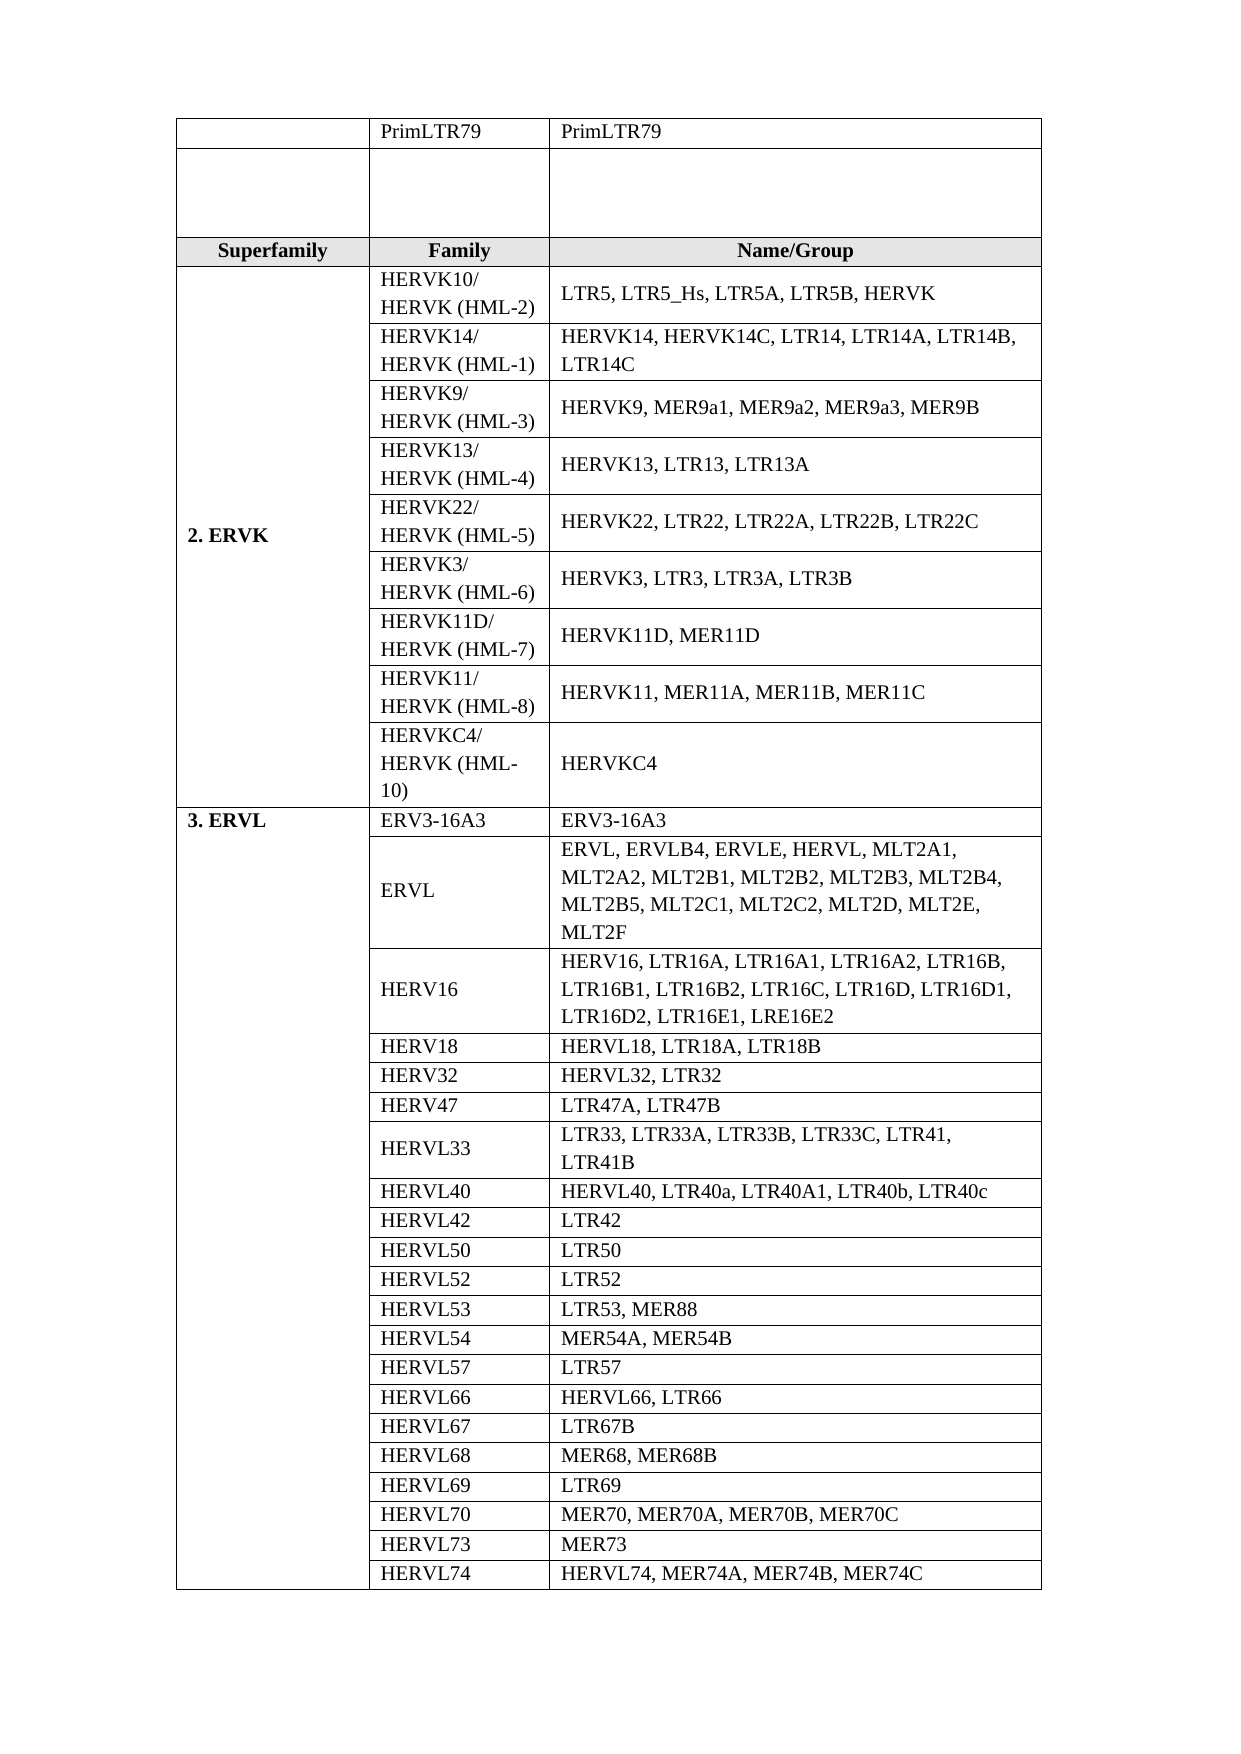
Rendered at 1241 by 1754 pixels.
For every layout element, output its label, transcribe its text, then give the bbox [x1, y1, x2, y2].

table_cell HERVK11D, MER11D [550, 609, 1041, 665]
table_cell MER70, MER70A, MER70B, MER70C [550, 1502, 1041, 1530]
table_cell HERV47 [370, 1093, 549, 1121]
table_cell HERVK14, HERVK14C, LTR14, LTR14A, LTR14B, LTR14C [550, 324, 1041, 380]
table_cell HERVK22, LTR22, LTR22A, LTR22B, LTR22C [550, 495, 1041, 551]
table_cell LTR53, MER88 [550, 1296, 1041, 1325]
table_cell HERVL32, LTR32 [550, 1063, 1041, 1092]
table_cell HERVKC4 [550, 723, 1041, 807]
table_cell HERVK13, LTR13, LTR13A [550, 438, 1041, 494]
table_cell HERVL40 [370, 1179, 549, 1207]
table_cell Superfamily [177, 238, 369, 266]
table_cell LTR52 [550, 1267, 1041, 1295]
table_cell LTR5, LTR5_Hs, LTR5A, LTR5B, HERVK [550, 267, 1041, 323]
table_cell HERVL70 [370, 1502, 549, 1530]
table_cell HERV16, LTR16A, LTR16A1, LTR16A2, LTR16B, LTR16B1, LTR16B2, LTR16C, LTR16D, LTR16D1, LTR16D2, LTR16E1, LRE16E2 [550, 949, 1041, 1033]
table_cell ERVL [370, 837, 549, 948]
table_cell HERVL57 [370, 1355, 549, 1383]
table_cell PrimLTR79 [370, 119, 549, 148]
table_cell HERVL42 [370, 1208, 549, 1237]
table_cell ERVL, ERVLB4, ERVLE, HERVL, MLT2A1, MLT2A2, MLT2B1, MLT2B2, MLT2B3, MLT2B4, MLT2B5, MLT2C1, MLT2C2, MLT2D, MLT2E, MLT2F [550, 837, 1041, 948]
table_cell HERVK14/ HERVK (HML-1) [370, 324, 549, 380]
table_cell HERV32 [370, 1063, 549, 1092]
table_cell HERVL54 [370, 1326, 549, 1354]
table_cell MER68, MER68B [550, 1443, 1041, 1472]
table_cell Name/Group [550, 238, 1041, 266]
table_cell [550, 149, 1041, 237]
table_cell LTR50 [550, 1238, 1041, 1266]
table_cell HERVK11/ HERVK (HML-8) [370, 666, 549, 722]
table_cell LTR42 [550, 1208, 1041, 1237]
table_cell HERVL74, MER74A, MER74B, MER74C [550, 1561, 1041, 1589]
table_cell LTR57 [550, 1355, 1041, 1383]
table_cell HERVL69 [370, 1473, 549, 1501]
table_cell PrimLTR79 [550, 119, 1041, 148]
table_cell HERVK11, MER11A, MER11B, MER11C [550, 666, 1041, 722]
table_cell HERVK3/ HERVK (HML-6) [370, 552, 549, 608]
table_cell ERV3-16A3 [370, 808, 549, 836]
table_cell HERVL33 [370, 1122, 549, 1178]
table_cell HERVL73 [370, 1531, 549, 1560]
table_cell 3. ERVL [177, 808, 369, 1589]
table_cell HERVK11D/ HERVK (HML-7) [370, 609, 549, 665]
table_cell LTR69 [550, 1473, 1041, 1501]
table_cell LTR33, LTR33A, LTR33B, LTR33C, LTR41, LTR41B [550, 1122, 1041, 1178]
table_cell [370, 149, 549, 237]
table_cell Family [370, 238, 549, 266]
table_cell HERVL66 [370, 1385, 549, 1413]
table_cell HERVK22/ HERVK (HML-5) [370, 495, 549, 551]
table_cell HERV16 [370, 949, 549, 1033]
table_cell HERVKC4/ HERVK (HML-10) [370, 723, 549, 807]
table_cell HERVL18, LTR18A, LTR18B [550, 1034, 1041, 1062]
table_cell HERVK10/ HERVK (HML-2) [370, 267, 549, 323]
table_cell [177, 149, 369, 237]
table_cell HERV18 [370, 1034, 549, 1062]
table_cell HERVK9/ HERVK (HML-3) [370, 381, 549, 437]
table_cell HERVL52 [370, 1267, 549, 1295]
table_cell HERVL40, LTR40a, LTR40A1, LTR40b, LTR40c [550, 1179, 1041, 1207]
table_cell HERVL68 [370, 1443, 549, 1472]
table_cell 2. ERVK [177, 267, 369, 807]
table_cell HERVL66, LTR66 [550, 1385, 1041, 1413]
table_cell HERVL67 [370, 1414, 549, 1442]
table_cell ERV3-16A3 [550, 808, 1041, 836]
table_cell LTR67B [550, 1414, 1041, 1442]
table_cell HERVK9, MER9a1, MER9a2, MER9a3, MER9B [550, 381, 1041, 437]
table_cell HERVK3, LTR3, LTR3A, LTR3B [550, 552, 1041, 608]
table_cell MER73 [550, 1531, 1041, 1560]
table_cell HERVK13/ HERVK (HML-4) [370, 438, 549, 494]
table_cell HERVL50 [370, 1238, 549, 1266]
table_cell HERVL53 [370, 1296, 549, 1325]
table_cell HERVL74 [370, 1561, 549, 1589]
table_cell MER54A, MER54B [550, 1326, 1041, 1354]
table_cell LTR47A, LTR47B [550, 1093, 1041, 1121]
